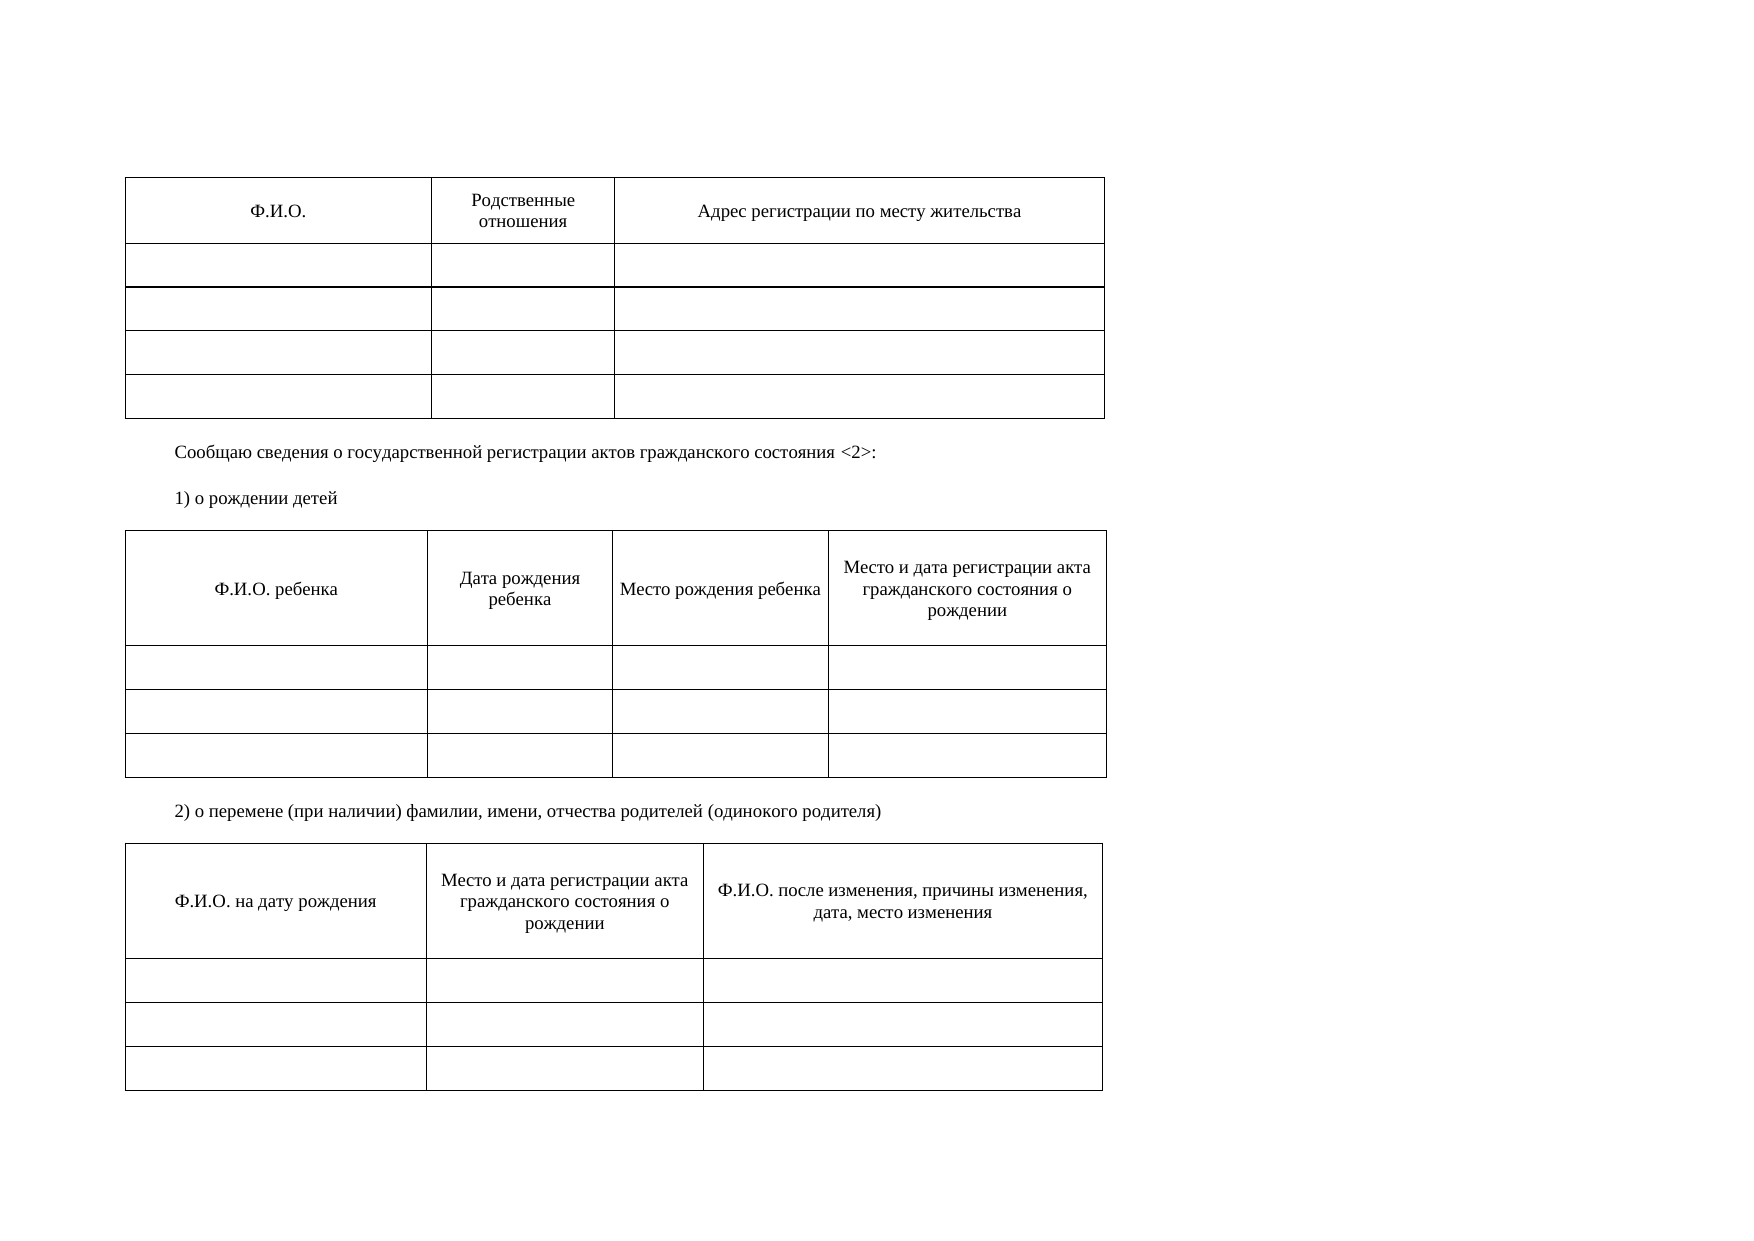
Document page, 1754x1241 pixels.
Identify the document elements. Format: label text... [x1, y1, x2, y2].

table_header Место и дата регистрации акта гражданского состояния о рождении [829, 531, 1106, 645]
table_cell [126, 690, 427, 733]
table_cell [613, 734, 828, 777]
table_header Ф.И.О. после изменения, причины изменения, дата, место изменения [704, 844, 1102, 958]
text 1) о рождении детей [118, 487, 1636, 509]
table_header Адрес регистрации по месту жительства [615, 178, 1104, 243]
table_header Дата рождения ребенка [428, 531, 612, 645]
table_cell [427, 1047, 703, 1090]
table_cell [613, 690, 828, 733]
table_header Ф.И.О. ребенка [126, 531, 427, 645]
table_cell [432, 331, 614, 374]
table_cell [126, 244, 431, 286]
table_cell [615, 288, 1104, 330]
table_cell [704, 1047, 1102, 1090]
table_header Ф.И.О. [126, 178, 431, 243]
text Сообщаю сведения о государственной регистрации актов гражданского состояния <2>: [118, 441, 1636, 462]
table_cell [428, 646, 612, 689]
table_cell [615, 244, 1104, 286]
table_cell [829, 690, 1106, 733]
text 2) о перемене (при наличии) фамилии, имени, отчества родителей (одинокого родителя) [118, 799, 1636, 821]
table_cell [704, 959, 1102, 1002]
table_cell [432, 288, 614, 330]
table_cell [126, 331, 431, 374]
table_cell [615, 375, 1104, 418]
table_cell [126, 1047, 426, 1090]
table_cell [613, 646, 828, 689]
table_cell [126, 1003, 426, 1046]
table_cell [126, 646, 427, 689]
table_cell [126, 734, 427, 777]
table_cell [428, 690, 612, 733]
table_cell [432, 244, 614, 286]
table_cell [126, 375, 431, 418]
table_cell [126, 959, 426, 1002]
table_cell [829, 734, 1106, 777]
table_cell [432, 375, 614, 418]
table_cell [126, 288, 431, 330]
table_cell [704, 1003, 1102, 1046]
table_header Ф.И.О. на дату рождения [126, 844, 426, 958]
table_header Место и дата регистрации акта гражданского состояния о рождении [427, 844, 703, 958]
table_header Родственные отношения [432, 178, 614, 243]
table_cell [428, 734, 612, 777]
table_cell [615, 331, 1104, 374]
table_cell [427, 1003, 703, 1046]
table_header Место рождения ребенка [613, 531, 828, 645]
table_cell [829, 646, 1106, 689]
table_cell [427, 959, 703, 1002]
